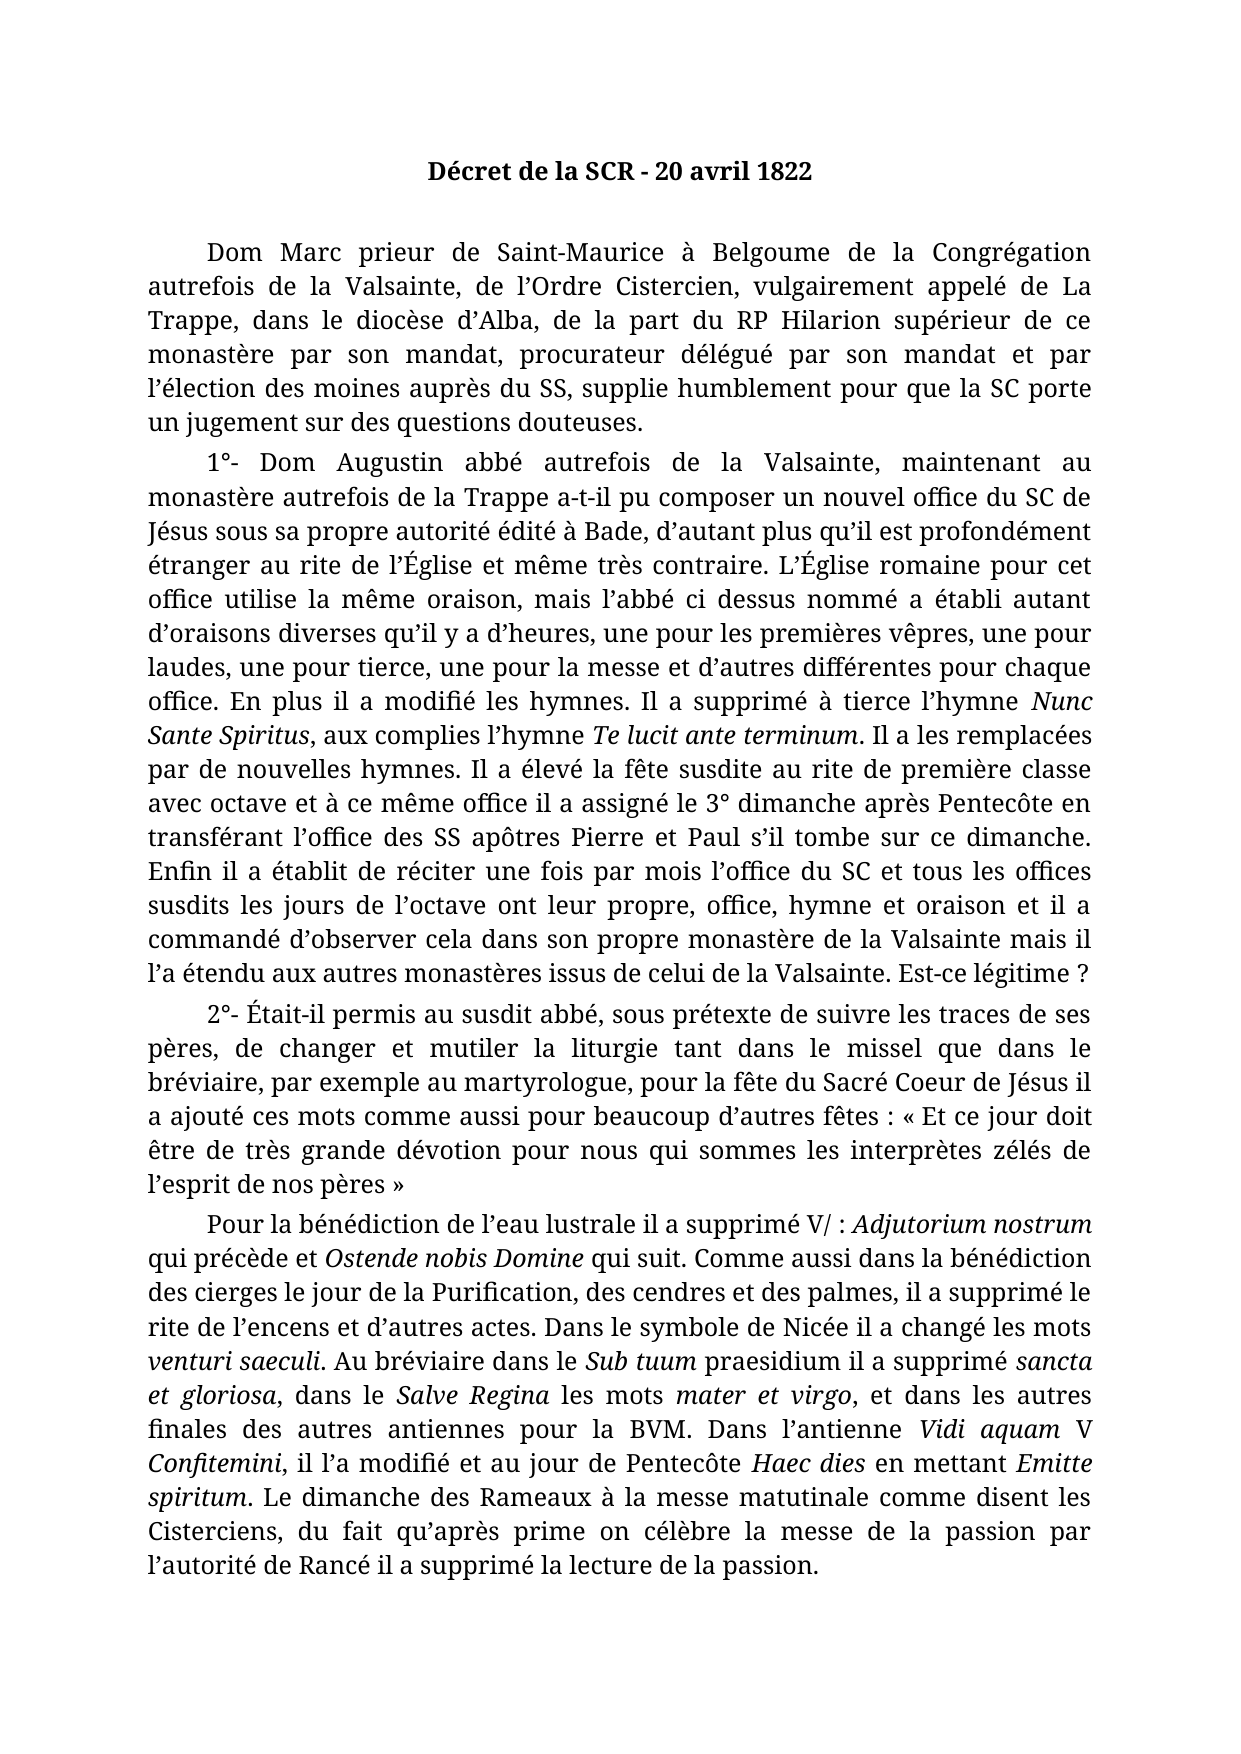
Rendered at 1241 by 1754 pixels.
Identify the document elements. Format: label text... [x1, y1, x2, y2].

text Dom Marc prieur de Saint-Maurice à Belgoume de la Congrégation autrefois de la Valsainte, de l’Ordre Cistercien, vulgairement appelé de La Trappe, dans le diocèse d’Alba, de la part du RP Hilarion supérieur de ce monastère par son mandat, procurateur délégué par son mandat et par l’élection des moines auprès du SS, supplie humblement pour que la SC porte un jugement sur des questions douteuses. [148, 234, 1093, 439]
text Décret de la SCR - 20 avril 1822 [148, 154, 1093, 188]
text Pour la bénédiction de l’eau lustrale il a supprimé V/ : Adjutorium nostrum qui précède et Ostende nobis Domine qui suit. Comme aussi dans la bénédiction des cierges le jour de la Purification, des cendres et des palmes, il a supprimé le rite de l’encens et d’autres actes. Dans le symbole de Nicée il a changé les mots venturi saeculi. Au bréviaire dans le Sub tuum praesidium il a supprimé sancta et gloriosa, dans le Salve Regina les mots mater et virgo, et dans les autres finales des autres antiennes pour la BVM. Dans l’antienne Vidi aquam V Confitemini, il l’a modifié et au jour de Pentecôte Haec dies en mettant Emitte spiritum. Le dimanche des Rameaux à la messe matutinale comme disent les Cisterciens, du fait qu’après prime on célèbre la messe de la passion par l’autorité de Rancé il a supprimé la lecture de la passion. [148, 1207, 1093, 1582]
text 1°- Dom Augustin abbé autrefois de la Valsainte, maintenant au monastère autrefois de la Trappe a-t-il pu composer un nouvel office du SC de Jésus sous sa propre autorité édité à Bade, d’autant plus qu’il est profondément étranger au rite de l’Église et même très contraire. L’Église romaine pour cet office utilise la même oraison, mais l’abbé ci dessus nommé a établi autant d’oraisons diverses qu’il y a d’heures, une pour les premières vêpres, une pour laudes, une pour tierce, une pour la messe et d’autres différentes pour chaque office. En plus il a modifié les hymnes. Il a supprimé à tierce l’hymne Nunc Sante Spiritus, aux complies l’hymne Te lucit ante terminum. Il a les remplacées par de nouvelles hymnes. Il a élevé la fête susdite au rite de première classe avec octave et à ce même office il a assigné le 3° dimanche après Pentecôte en transférant l’office des SS apôtres Pierre et Paul s’il tombe sur ce dimanche. Enfin il a établit de réciter une fois par mois l’office du SC et tous les offices susdits les jours de l’octave ont leur propre, office, hymne et oraison et il a commandé d’observer cela dans son propre monastère de la Valsainte mais il l’a étendu aux autres monastères issus de celui de la Valsainte. Est-ce légitime ? [148, 445, 1093, 990]
text 2°- Était-il permis au susdit abbé, sous prétexte de suivre les traces de ses pères, de changer et mutiler la liturgie tant dans le missel que dans le bréviaire, par exemple au martyrologue, pour la fête du Sacré Coeur de Jésus il a ajouté ces mots comme aussi pour beaucoup d’autres fêtes : « Et ce jour doit être de très grande dévotion pour nous qui sommes les interprètes zélés de l’esprit de nos pères » [148, 996, 1093, 1201]
